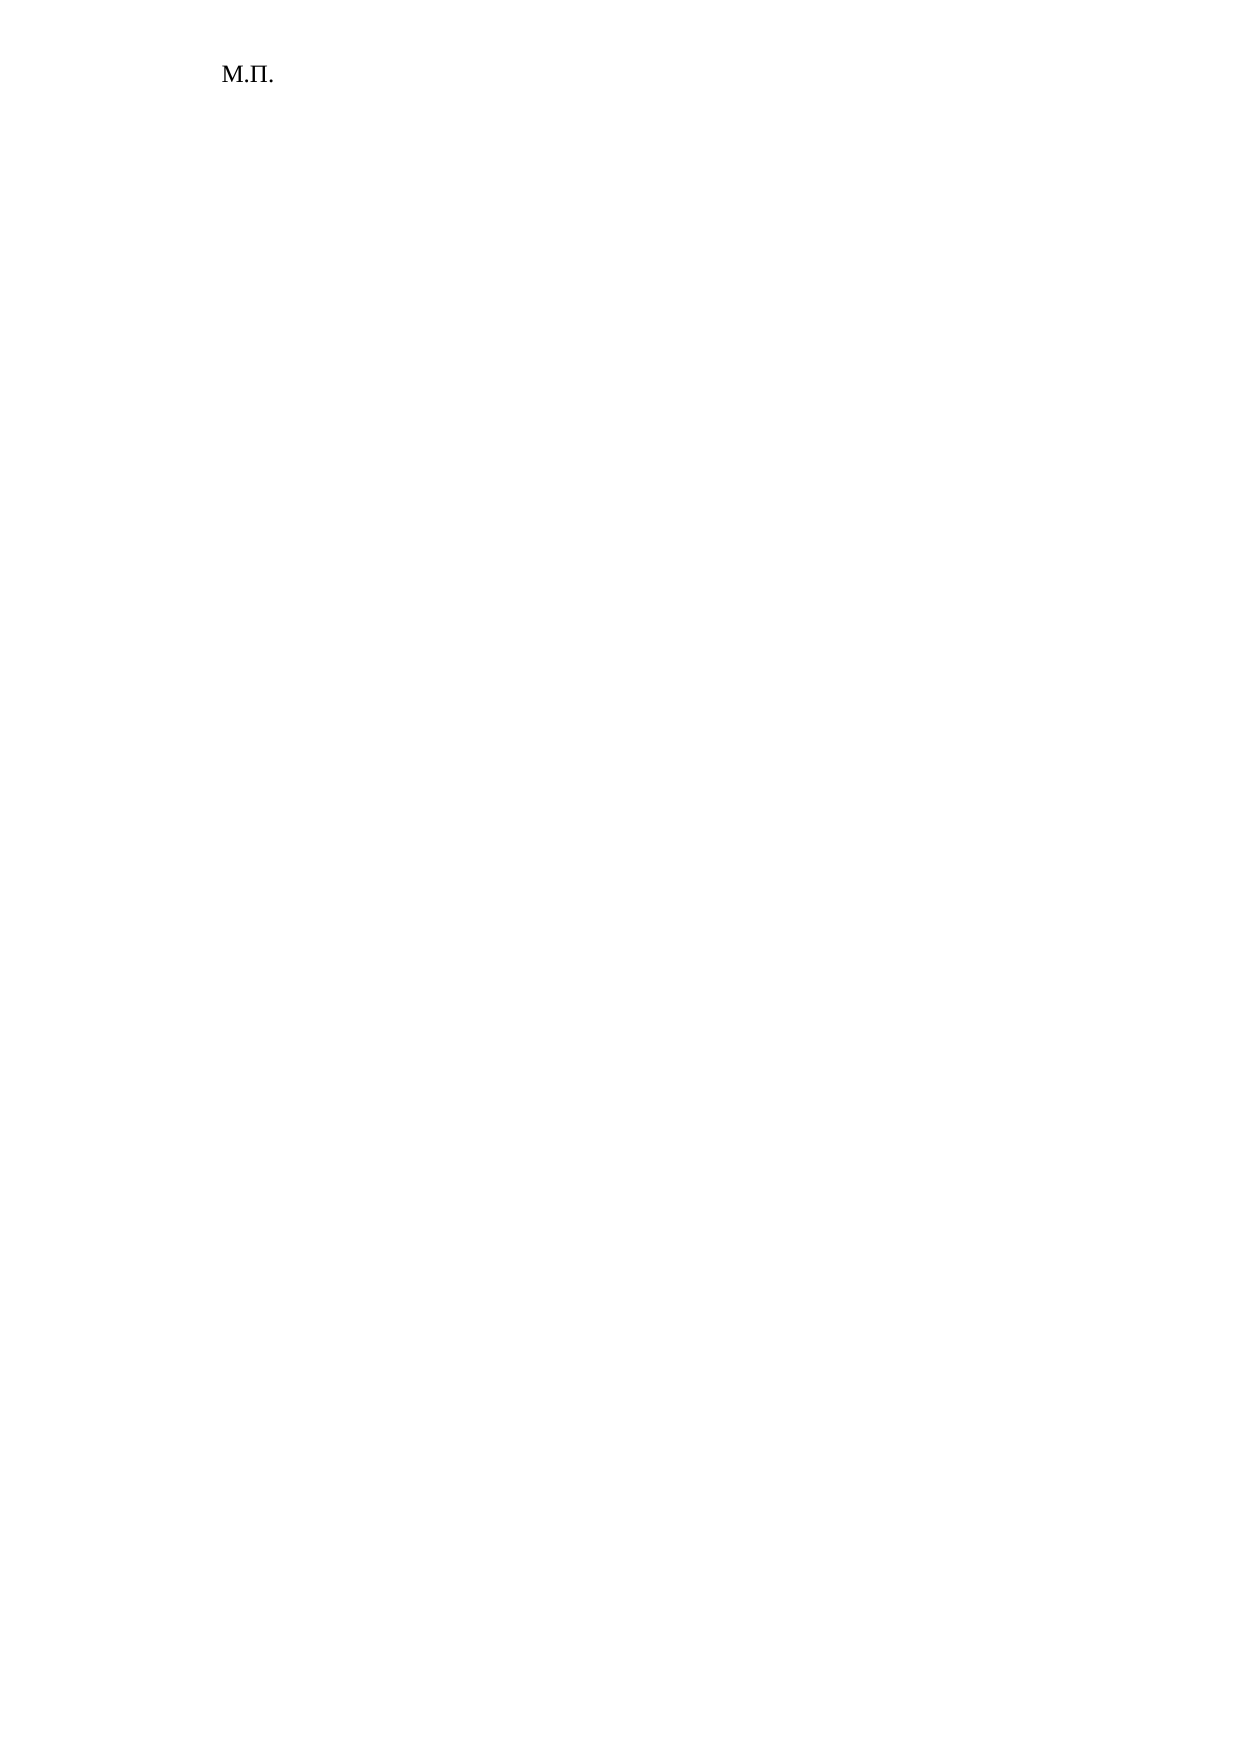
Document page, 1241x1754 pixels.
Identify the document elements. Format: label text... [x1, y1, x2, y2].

text М.П. [148, 59, 1181, 88]
